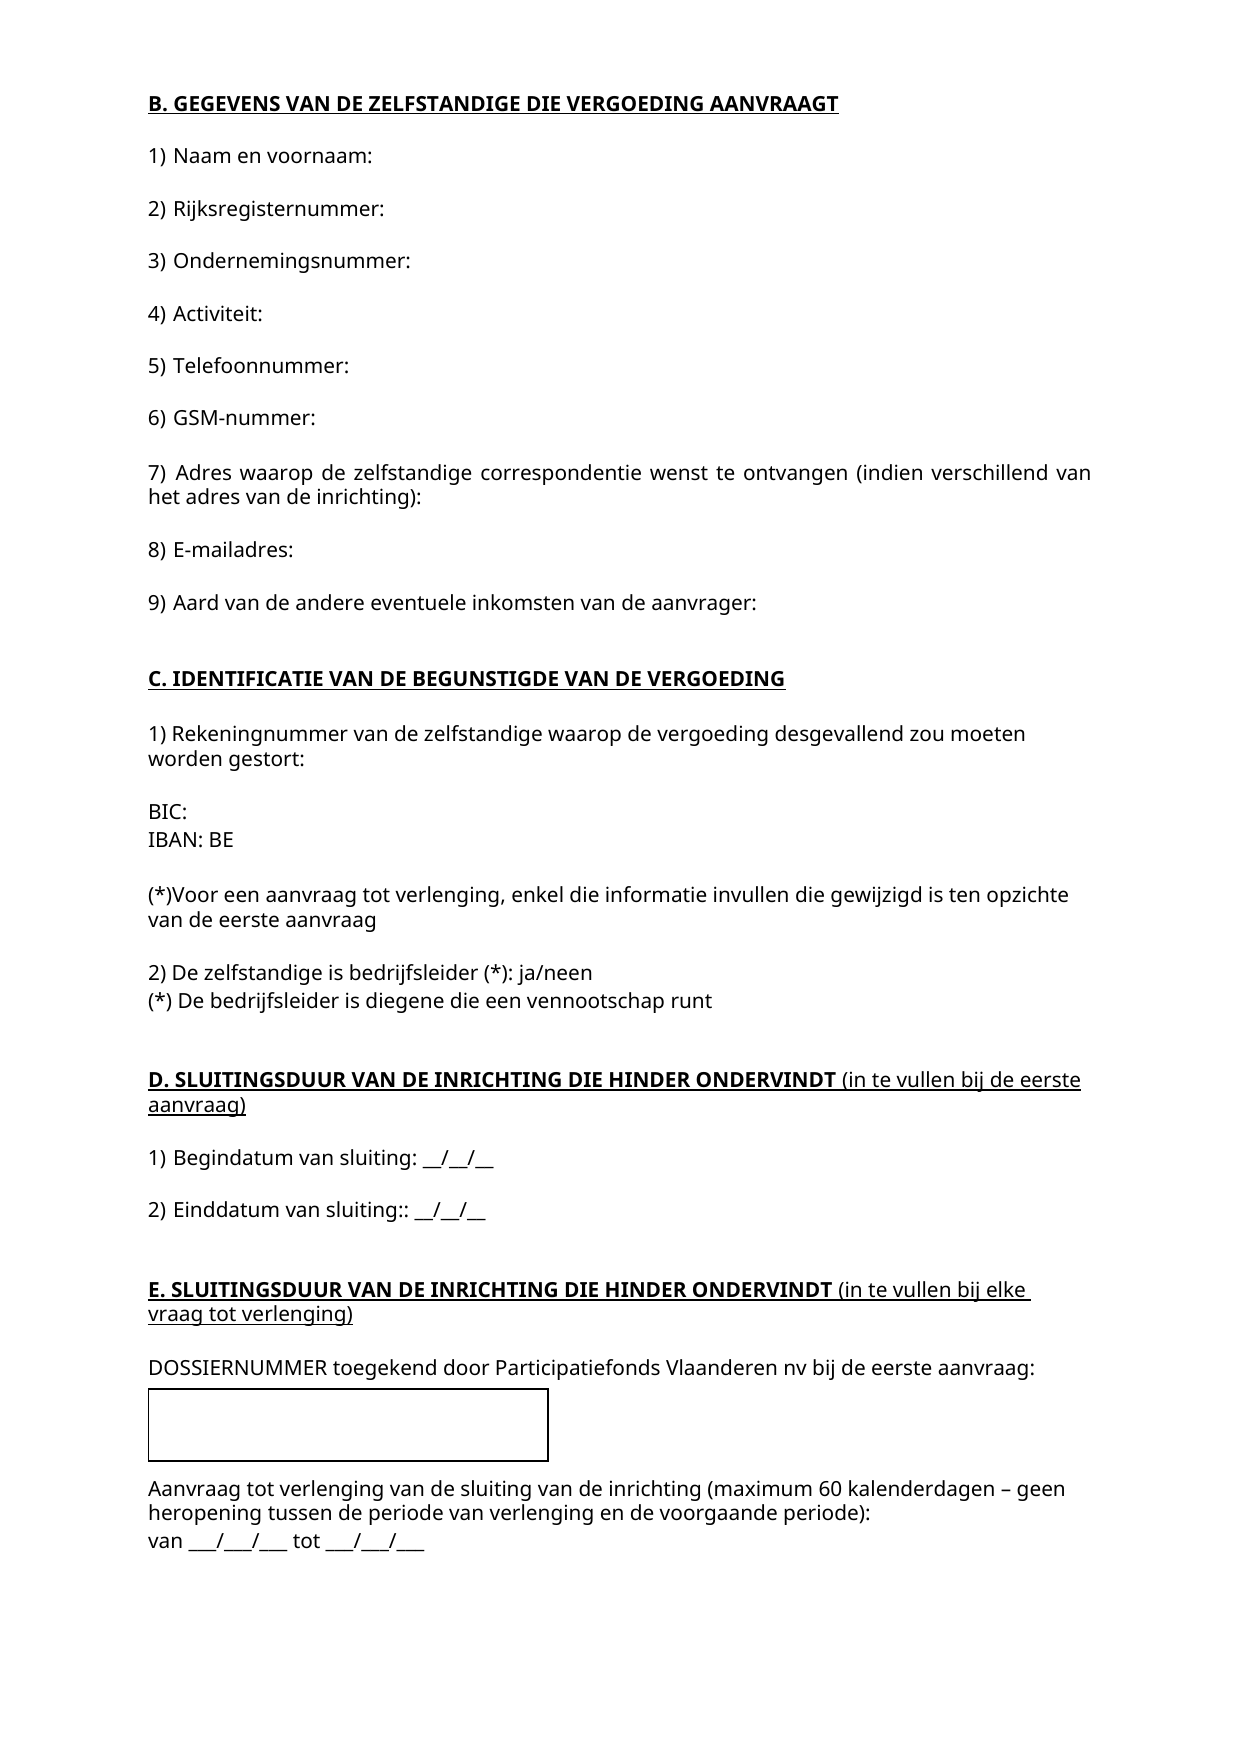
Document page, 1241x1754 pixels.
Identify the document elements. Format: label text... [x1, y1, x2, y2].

text B. GEGEVENS VAN DE ZELFSTANDIGE DIE VERGOEDING AANVRAAGT [148, 89, 1092, 117]
list Adres waarop de zelfstandige correspondentie wenst te ontvangen (indien verschillend van het adres van de inrichting): [148, 460, 1092, 511]
list Activiteit: [148, 299, 1092, 327]
text E. SLUITINGSDUUR VAN DE INRICHTING DIE HINDER ONDERVINDT (in te vullen bij elke vraag tot verlenging) [148, 1277, 1086, 1328]
list Aard van de andere eventuele inkomsten van de aanvrager: [148, 588, 1092, 616]
list Begindatum van sluiting: __/__/__ [148, 1143, 1092, 1171]
list Rijksregisternummer: [148, 194, 1092, 222]
text Aanvraag tot verlenging van de sluiting van de inrichting (maximum 60 kalenderdagen – geen heropening tussen de periode van verlenging en de voorgaande periode): [148, 1476, 1092, 1526]
text IBAN: BE [148, 825, 1092, 853]
text 1) Rekeningnummer van de zelfstandige waarop de vergoeding desgevallend zou moeten worden gestort: [148, 721, 1053, 772]
list Einddatum van sluiting:: __/__/__ [148, 1195, 1092, 1224]
text (*) De bedrijfsleider is diegene die een vennootschap runt [148, 986, 1092, 1014]
text van ___/___/___ tot ___/___/___ [148, 1527, 1092, 1555]
list E-mailadres: [148, 535, 1092, 563]
list Naam en voornaam: [148, 141, 1092, 170]
text DOSSIERNUMMER toegekend door Participatiefonds Vlaanderen nv bij de eerste aanvraag: [148, 1353, 1092, 1381]
list GSM-nummer: [148, 403, 1092, 432]
list Telefoonnummer: [148, 351, 1092, 379]
text (*)Voor een aanvraag tot verlenging, enkel die informatie invullen die gewijzigd is ten opzichte van de eerste aanvraag [148, 882, 1092, 933]
list Ondernemingsnummer: [148, 246, 1092, 275]
text D. SLUITINGSDUUR VAN DE INRICHTING DIE HINDER ONDERVINDT (in te vullen bij de eerste aanvraag) [148, 1067, 1082, 1118]
text BIC: [148, 797, 1092, 825]
text C. IDENTIFICATIE VAN DE BEGUNSTIGDE VAN DE VERGOEDING [148, 664, 1092, 692]
text 2) De zelfstandige is bedrijfsleider (*): ja/neen [148, 958, 1092, 986]
